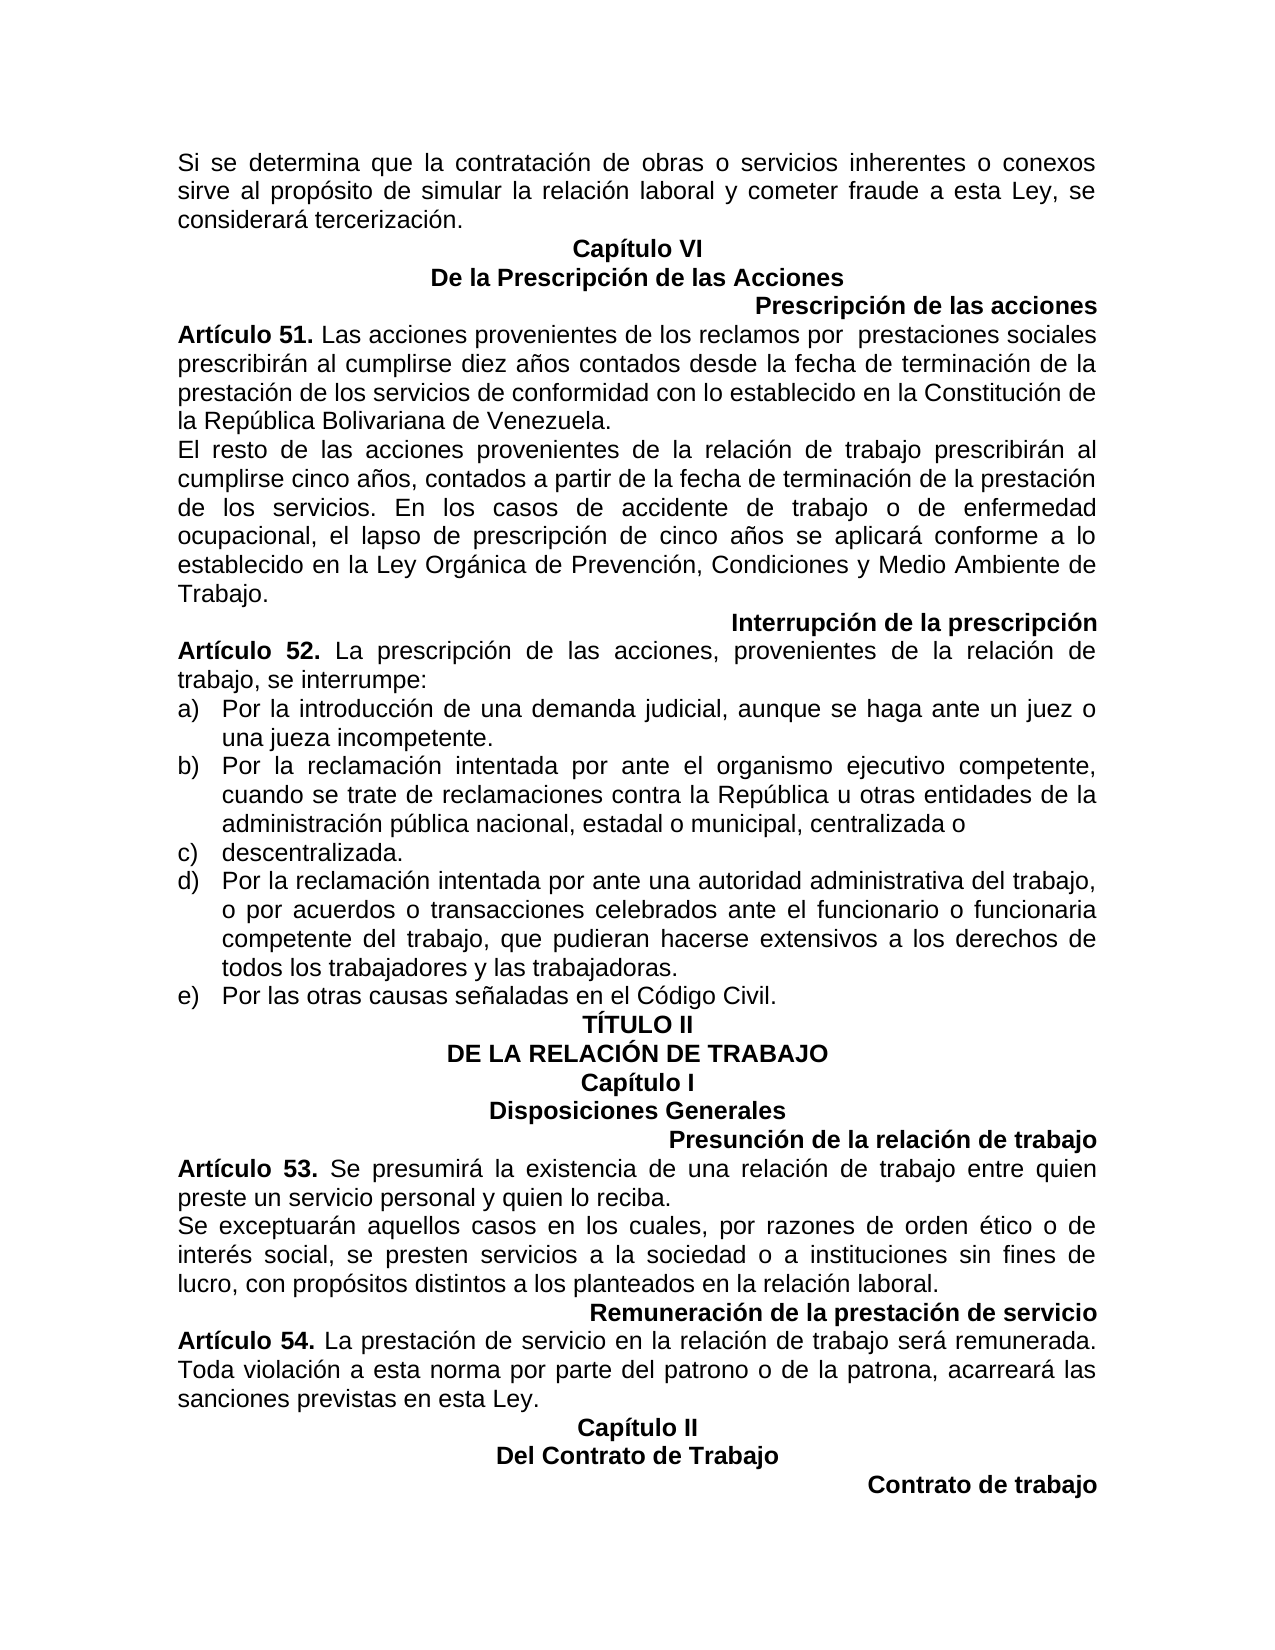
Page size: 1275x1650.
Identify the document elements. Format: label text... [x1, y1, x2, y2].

text Del Contrato de Trabajo [177, 1441, 1098, 1470]
text TÍTULO II [177, 1010, 1098, 1039]
text Artículo 51. Las acciones provenientes de los reclamos por prestaciones sociales prescribirán al cumplirse diez años contados desde la fecha de terminación de la prestación de los servicios de conformidad con lo establecido en la Constitución de la República Bolivariana de Venezuela. [177, 320, 1098, 435]
text Prescripción de las acciones [177, 291, 1098, 320]
list descentralizada. [177, 838, 1098, 866]
text Capítulo VI [177, 234, 1098, 263]
list Por la reclamación intentada por ante una autoridad administrativa del trabajo, o por acuerdos o transacciones celebrados ante el funcionario o funcionaria competente del trabajo, que pudieran hacerse extensivos a los derechos de todos los trabajadores y las trabajadoras. [177, 866, 1098, 981]
text Artículo 53. Se presumirá la existencia de una relación de trabajo entre quien preste un servicio personal y quien lo reciba. [177, 1154, 1098, 1211]
text Remuneración de la prestación de servicio [177, 1298, 1098, 1326]
list Por la reclamación intentada por ante el organismo ejecutivo competente, cuando se trate de reclamaciones contra la República u otras entidades de la administración pública nacional, estadal o municipal, centralizada o [177, 751, 1098, 838]
text Se exceptuarán aquellos casos en los cuales, por razones de orden ético o de interés social, se presten servicios a la sociedad o a instituciones sin fines de lucro, con propósitos distintos a los planteados en la relación laboral. [177, 1211, 1098, 1298]
text Interrupción de la prescripción [177, 608, 1098, 636]
text DE LA RELACIÓN DE TRABAJO [177, 1039, 1098, 1068]
list Por la introducción de una demanda judicial, aunque se haga ante un juez o una jueza incompetente. [177, 694, 1098, 751]
text Disposiciones Generales [177, 1096, 1098, 1125]
text El resto de las acciones provenientes de la relación de trabajo prescribirán al cumplirse cinco años, contados a partir de la fecha de terminación de la prestación de los servicios. En los casos de accidente de trabajo o de enfermedad ocupacional, el lapso de prescripción de cinco años se aplicará conforme a lo establecido en la Ley Orgánica de Prevención, Condiciones y Medio Ambiente de Trabajo. [177, 435, 1098, 608]
text Capítulo II [177, 1413, 1098, 1441]
text Artículo 54. La prestación de servicio en la relación de trabajo será remunerada. Toda violación a esta norma por parte del patrono o de la patrona, acarreará las sanciones previstas en esta Ley. [177, 1326, 1098, 1413]
text Presunción de la relación de trabajo [177, 1125, 1098, 1154]
list Por las otras causas señaladas en el Código Civil. [177, 981, 1098, 1010]
text Artículo 52. La prescripción de las acciones, provenientes de la relación de trabajo, se interrumpe: [177, 636, 1098, 694]
text Capítulo I [177, 1068, 1098, 1096]
text De la Prescripción de las Acciones [177, 263, 1098, 291]
text Contrato de trabajo [177, 1470, 1098, 1499]
text Si se determina que la contratación de obras o servicios inherentes o conexos sirve al propósito de simular la relación laboral y cometer fraude a esta Ley, se considerará tercerización. [177, 148, 1098, 234]
